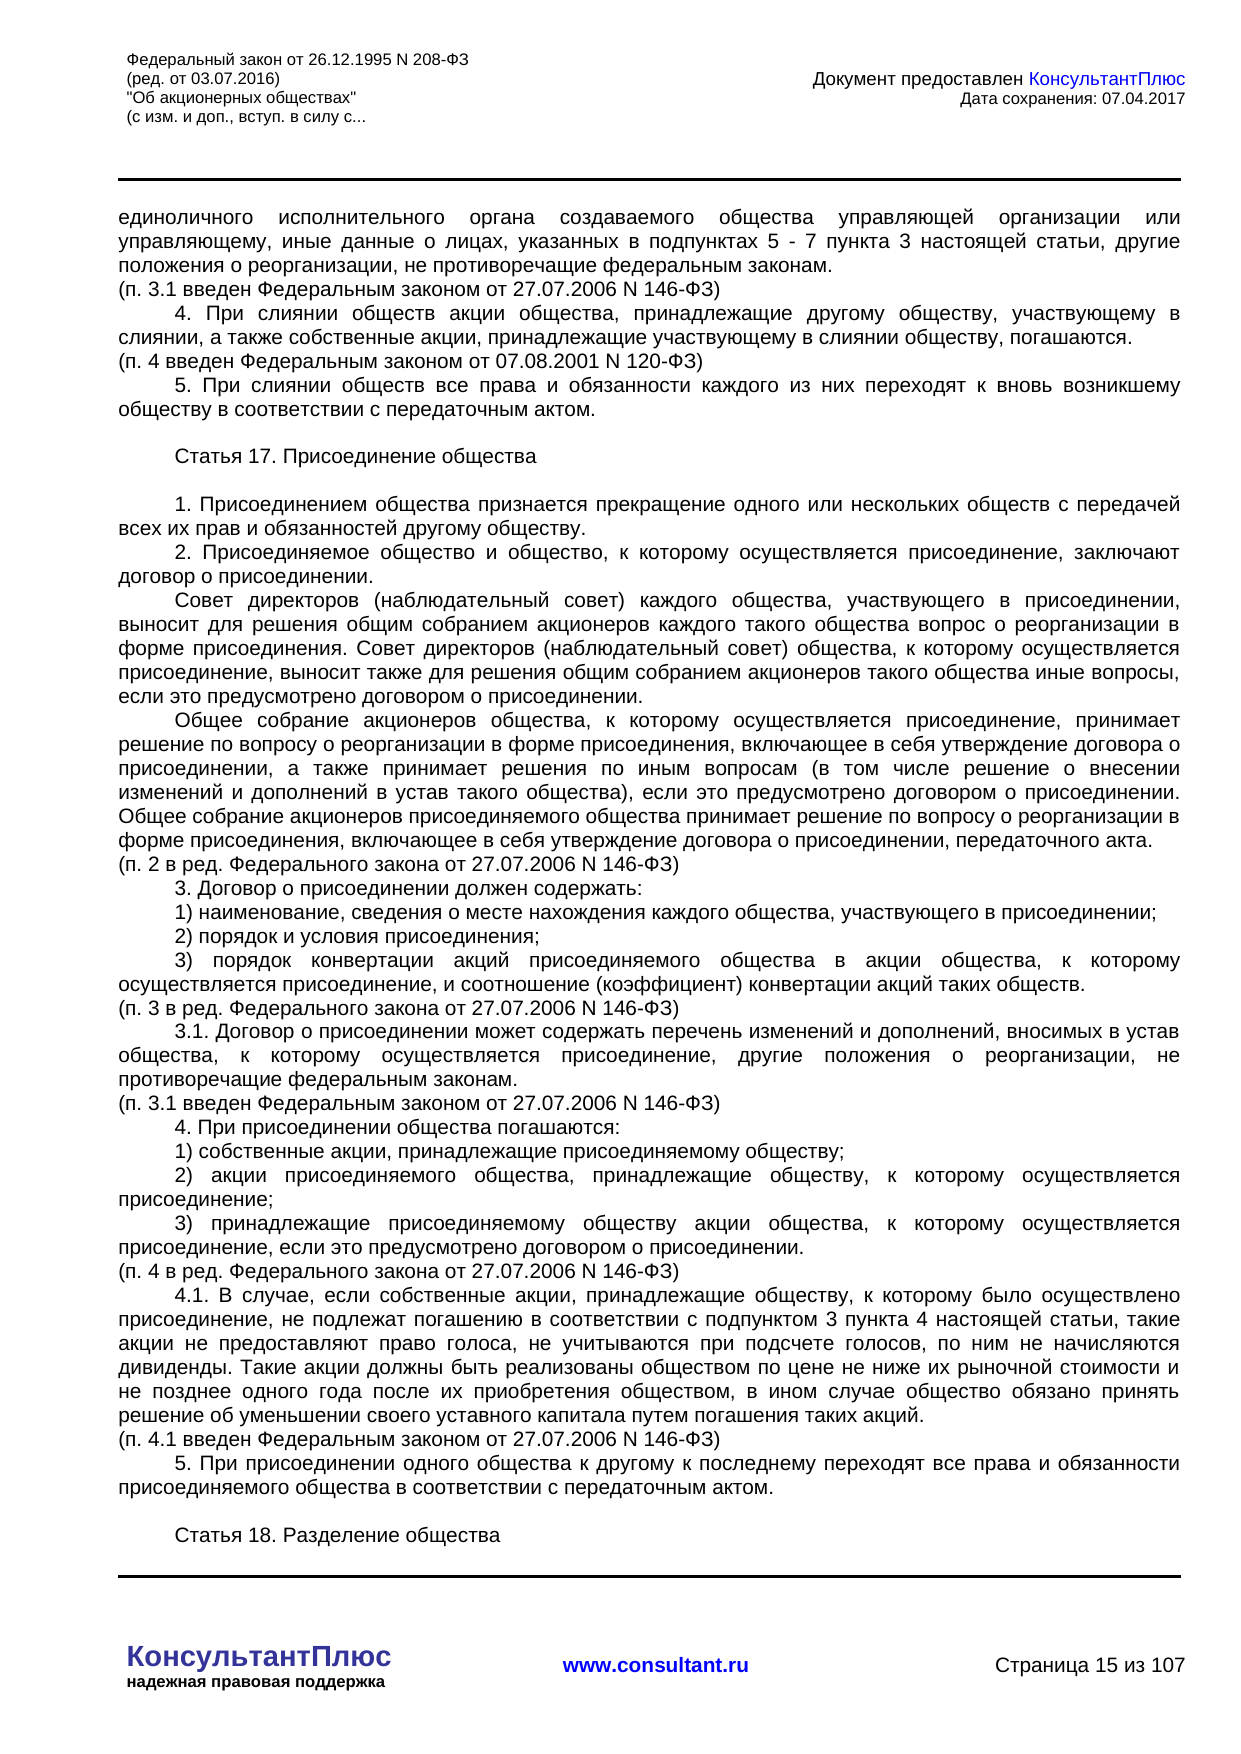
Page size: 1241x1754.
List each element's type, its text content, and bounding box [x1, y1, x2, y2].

text 2. Присоединяемое общество и общество, к которому осуществляется присоединение, заключают договор о присоединении. [118, 540, 1181, 588]
text 5. При слиянии обществ все права и обязанности каждого из них переходят к вновь возникшему обществу в соответствии с передаточным актом. [118, 372, 1181, 420]
text (п. 4.1 введен Федеральным законом от 27.07.2006 N 146-ФЗ) [118, 1427, 1181, 1451]
text 2) акции присоединяемого общества, принадлежащие обществу, к которому осуществляется присоединение; [118, 1163, 1181, 1211]
text Общее собрание акционеров общества, к которому осуществляется присоединение, принимает решение по вопросу о реорганизации в форме присоединения, включающее в себя утверждение договора о присоединении, а также принимает решения по иным вопросам (в том числе решение о внесении изменений и дополнений в устав такого общества), если это предусмотрено договором о присоединении. Общее собрание акционеров присоединяемого общества принимает решение по вопросу о реорганизации в форме присоединения, включающее в себя утверждение договора о присоединении, передаточного акта. [118, 708, 1181, 852]
text Статья 18. Разделение общества [118, 1522, 1181, 1546]
text 3) порядок конвертации акций присоединяемого общества в акции общества, к которому осуществляется присоединение, и соотношение (коэффициент) конвертации акций таких обществ. [118, 947, 1181, 995]
text 4. При присоединении общества погашаются: [118, 1115, 1181, 1139]
text (п. 3.1 введен Федеральным законом от 27.07.2006 N 146-ФЗ) [118, 277, 1181, 301]
text 3) принадлежащие присоединяемому обществу акции общества, к которому осуществляется присоединение, если это предусмотрено договором о присоединении. [118, 1211, 1181, 1259]
text 4.1. В случае, если собственные акции, принадлежащие обществу, к которому было осуществлено присоединение, не подлежат погашению в соответствии с подпунктом 3 пункта 4 настоящей статьи, такие акции не предоставляют право голоса, не учитываются при подсчете голосов, по ним не начисляются дивиденды. Такие акции должны быть реализованы обществом по цене не ниже их рыночной стоимости и не позднее одного года после их приобретения обществом, в ином случае общество обязано принять решение об уменьшении своего уставного капитала путем погашения таких акций. [118, 1283, 1181, 1427]
text (п. 4 в ред. Федерального закона от 27.07.2006 N 146-ФЗ) [118, 1259, 1181, 1283]
text 1. Присоединением общества признается прекращение одного или нескольких обществ с передачей всех их прав и обязанностей другому обществу. [118, 492, 1181, 540]
text 1) собственные акции, принадлежащие присоединяемому обществу; [118, 1139, 1181, 1163]
text (п. 4 введен Федеральным законом от 07.08.2001 N 120-ФЗ) [118, 348, 1181, 372]
text (п. 3 в ред. Федерального закона от 27.07.2006 N 146-ФЗ) [118, 995, 1181, 1019]
text (п. 2 в ред. Федерального закона от 27.07.2006 N 146-ФЗ) [118, 852, 1181, 876]
text 4. При слиянии обществ акции общества, принадлежащие другому обществу, участвующему в слиянии, а также собственные акции, принадлежащие участвующему в слиянии обществу, погашаются. [118, 301, 1181, 348]
text 3.1. Договор о присоединении может содержать перечень изменений и дополнений, вносимых в устав общества, к которому осуществляется присоединение, другие положения о реорганизации, не противоречащие федеральным законам. [118, 1019, 1181, 1091]
text Статья 17. Присоединение общества [118, 444, 1181, 468]
text (п. 3.1 введен Федеральным законом от 27.07.2006 N 146-ФЗ) [118, 1091, 1181, 1115]
text 2) порядок и условия присоединения; [118, 923, 1181, 947]
text Совет директоров (наблюдательный совет) каждого общества, участвующего в присоединении, выносит для решения общим собранием акционеров каждого такого общества вопрос о реорганизации в форме присоединения. Совет директоров (наблюдательный совет) общества, к которому осуществляется присоединение, выносит также для решения общим собранием акционеров такого общества иные вопросы, если это предусмотрено договором о присоединении. [118, 588, 1181, 708]
text 5. При присоединении одного общества к другому к последнему переходят все права и обязанности присоединяемого общества в соответствии с передаточным актом. [118, 1451, 1181, 1498]
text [118, 205, 1181, 277]
text 1) наименование, сведения о месте нахождения каждого общества, участвующего в присоединении; [118, 899, 1181, 923]
text 3. Договор о присоединении должен содержать: [118, 876, 1181, 899]
